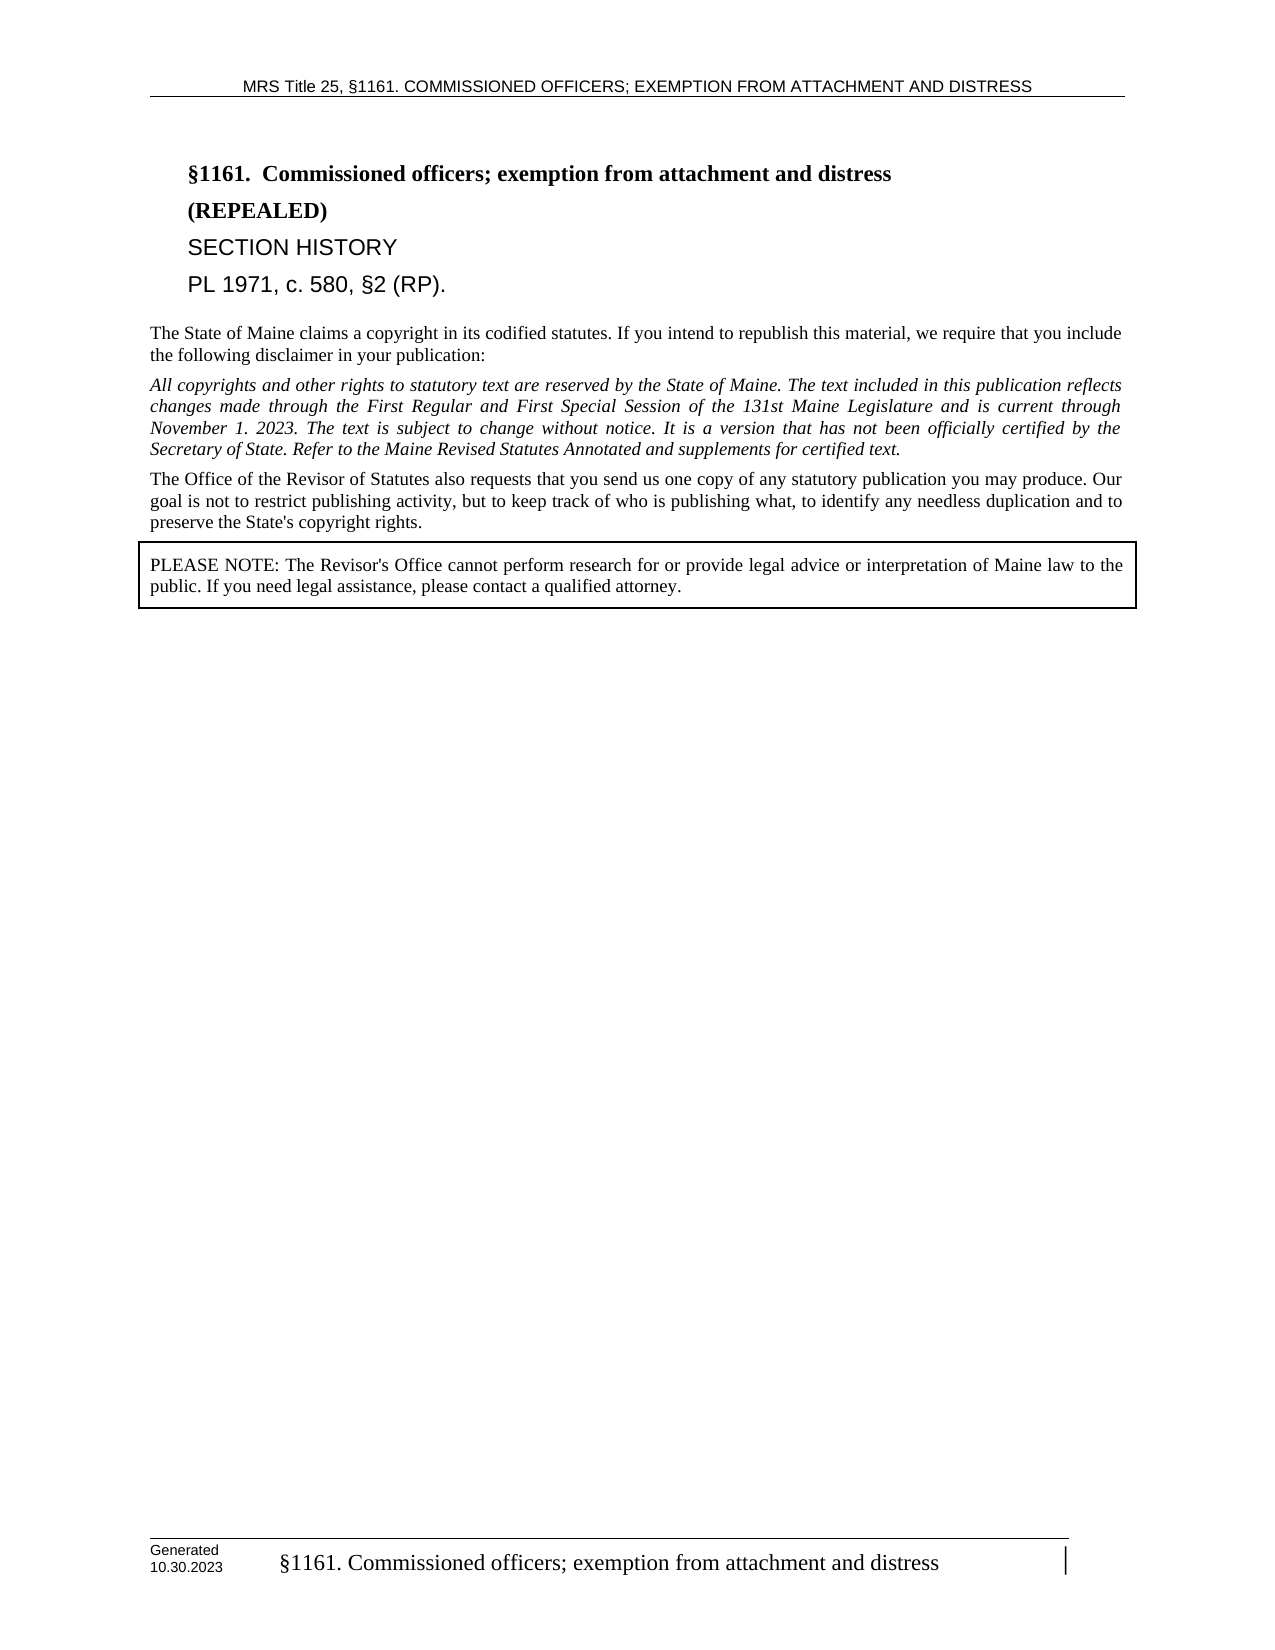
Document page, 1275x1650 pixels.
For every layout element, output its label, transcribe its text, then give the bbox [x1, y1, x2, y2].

text PL 1971, c. 580, §2 (RP). [187, 271, 1125, 297]
text The State of Maine claims a copyright in its codified statutes. If you intend to republish this material, we require that you include the following disclaimer in your publication: [150, 322, 1125, 365]
text PLEASE NOTE: The Revisor's Office cannot perform research for or provide legal advice or interpretation of Maine law to the public. If you need legal assistance, please contact a qualified attorney. [140, 543, 1135, 607]
text (REPEALED) [187, 197, 1125, 223]
text All copyrights and other rights to statutory text are reserved by the State of Maine. The text included in this publication reflects changes made through the First Regular and First Special Session of the 131st Maine Legislature and is current through November 1. 2023 . The text is subject to change without notice. It is a version that has not been officially certified by the Secretary of State. Refer to the Maine Revised Statutes Annotated and supplements for certified text. [150, 373, 1125, 460]
text §1161. Commissioned officers; exemption from attachment and distress [187, 160, 1125, 187]
text The Office of the Revisor of Statutes also requests that you send us one copy of any statutory publication you may produce. Our goal is not to restrict publishing activity, but to keep track of who is publishing what, to identify any needless duplication and to preserve the State's copyright rights. [150, 468, 1125, 533]
text SECTION HISTORY [187, 234, 1125, 260]
